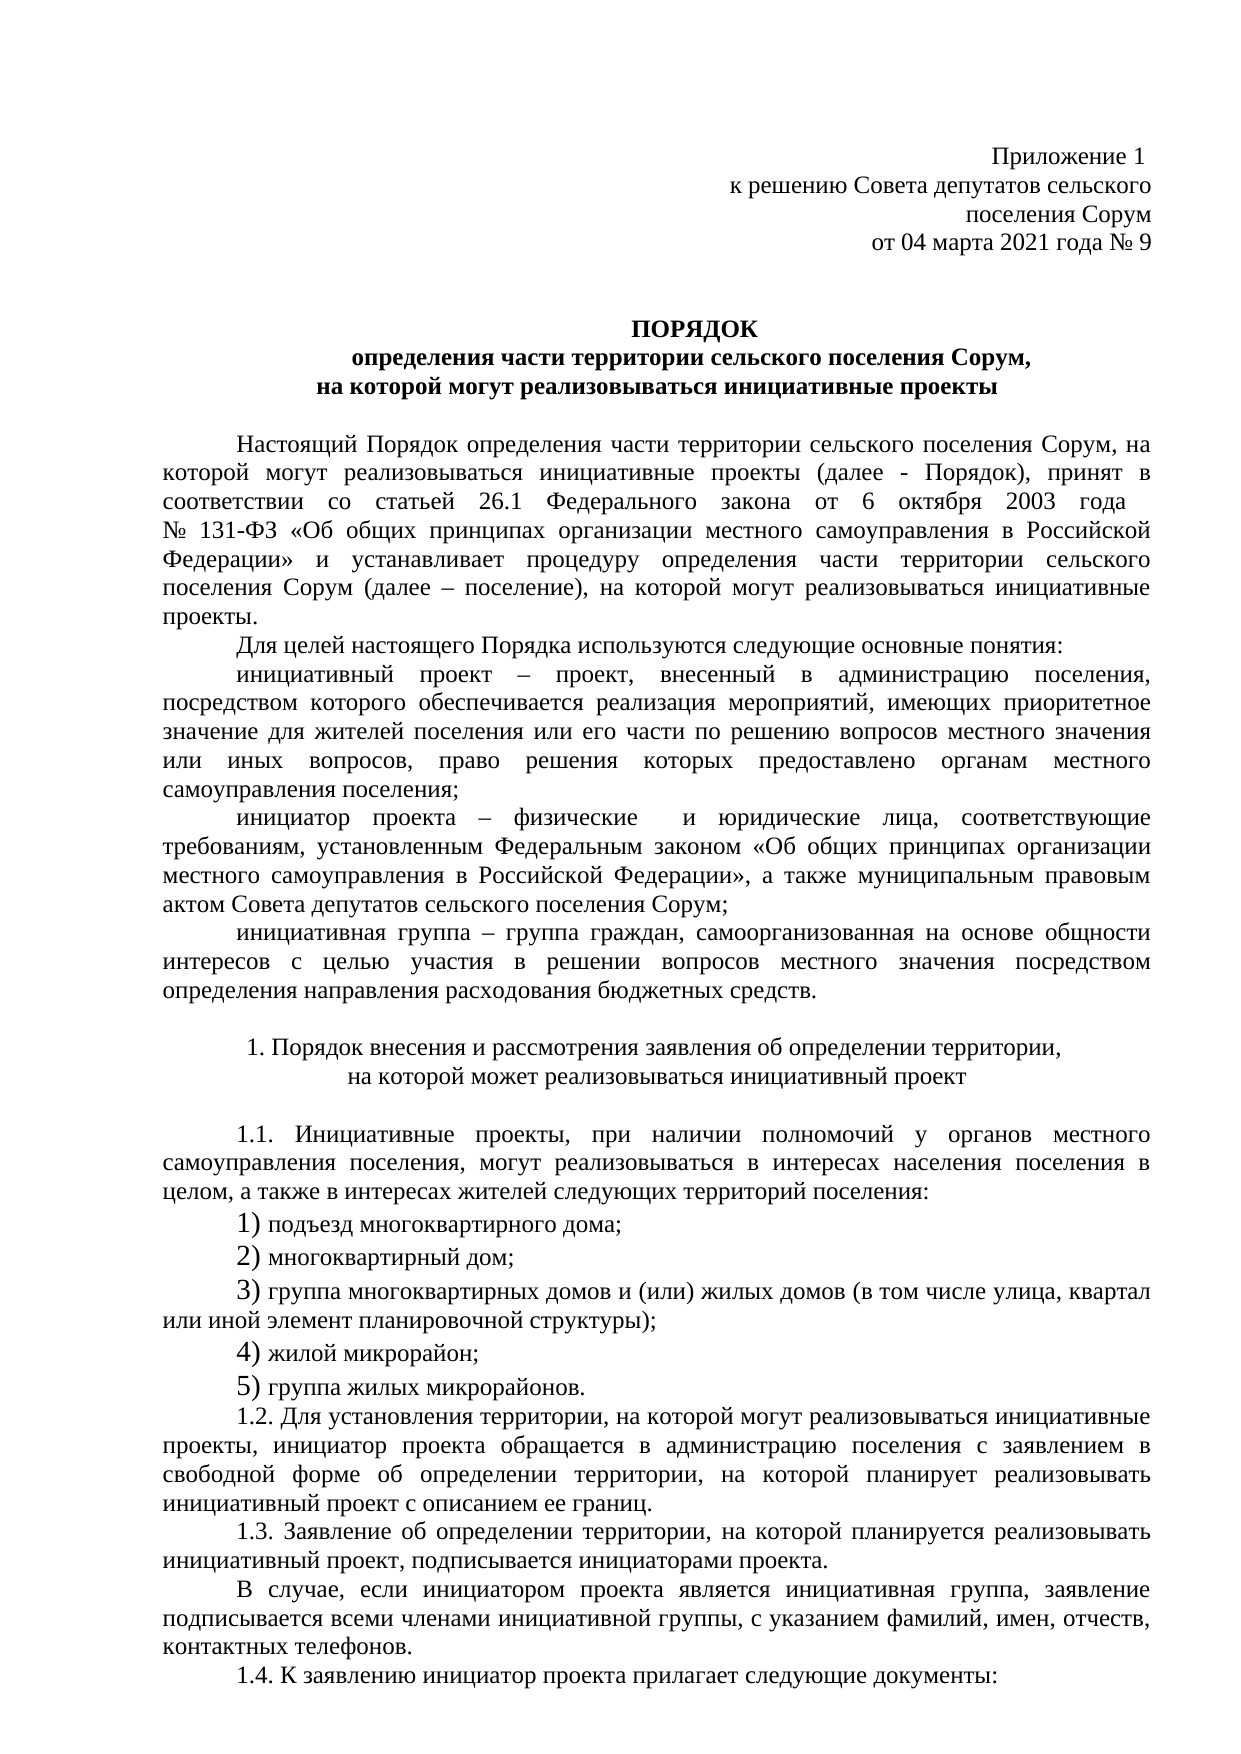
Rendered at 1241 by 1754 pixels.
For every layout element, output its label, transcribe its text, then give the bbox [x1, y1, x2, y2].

text 1.3. Заявление об определении территории, на которой планируется реализовывать инициативный проект, подписывается инициаторами проекта. [162, 1516, 1152, 1574]
list подъезд многоквартирного дома; [162, 1205, 1152, 1238]
text Для целей настоящего Порядка используются следующие основные понятия: [162, 630, 1152, 659]
text 1.2. Для установления территории, на которой могут реализовываться инициативные проекты, инициатор проекта обращается в администрацию поселения с заявлением в свободной форме об определении территории, на которой планирует реализовывать инициативный проект с описанием ее границ. [162, 1401, 1152, 1516]
text инициативная группа – группа граждан, самоорганизованная на основе общности интересов с целью участия в решении вопросов местного значения посредством определения направления расходования бюджетных средств. [162, 917, 1152, 1004]
list жилой микрорайон; [162, 1334, 1152, 1368]
list группа жилых микрорайонов. [162, 1368, 1152, 1401]
text от 04 марта 2021 года № 9 [620, 227, 1152, 256]
list группа многоквартирных домов и (или) жилых домов (в том числе улица, квартал или иной элемент планировочной структуры); [162, 1272, 1152, 1334]
text определения части территории сельского поселения Сорум, на которой могут реализовываться инициативные проекты [162, 342, 1152, 400]
text ПОРЯДОК [162, 314, 1152, 342]
list многоквартирный дом; [162, 1238, 1152, 1272]
text инициатор проекта – физические и юридические лица, соответствующие требованиям, установленным Федеральным законом «Об общих принципах организации местного самоуправления в Российской Федерации», а также муниципальным правовым актом Совета депутатов сельского поселения Сорум; [162, 802, 1152, 917]
text Приложение 1 к решению Совета депутатов сельского поселения Сорум [620, 141, 1152, 227]
text Настоящий Порядок определения части территории сельского поселения Сорум, на которой могут реализовываться инициативные проекты (далее - Порядок), принят в соответствии со статьей 26.1 Федерального закона от 6 октября 2003 года № 131-ФЗ «Об общих принципах организации местного самоуправления в Российской Федерации» и устанавливает процедуру определения части территории сельского поселения Сорум (далее – поселение), на которой могут реализовываться инициативные проекты. [162, 429, 1152, 630]
list 1.1. Инициативные проекты, при наличии полномочий у органов местного самоуправления поселения, могут реализовываться в интересах населения поселения в целом, а также в интересах жителей следующих территорий поселения: [162, 1119, 1152, 1205]
text В случае, если инициатором проекта является инициативная группа, заявление подписывается всеми членами инициативной группы, с указанием фамилий, имен, отчеств, контактных телефонов. [162, 1574, 1152, 1660]
text 1. Порядок внесения и рассмотрения заявления об определении территории, на которой может реализовываться инициативный проект [162, 1032, 1152, 1090]
text 1.4. К заявлению инициатор проекта прилагает следующие документы: [162, 1660, 1152, 1689]
text инициативный проект – проект, внесенный в администрацию поселения, посредством которого обеспечивается реализация мероприятий, имеющих приоритетное значение для жителей поселения или его части по решению вопросов местного значения или иных вопросов, право решения которых предоставлено органам местного самоуправления поселения; [162, 659, 1152, 802]
